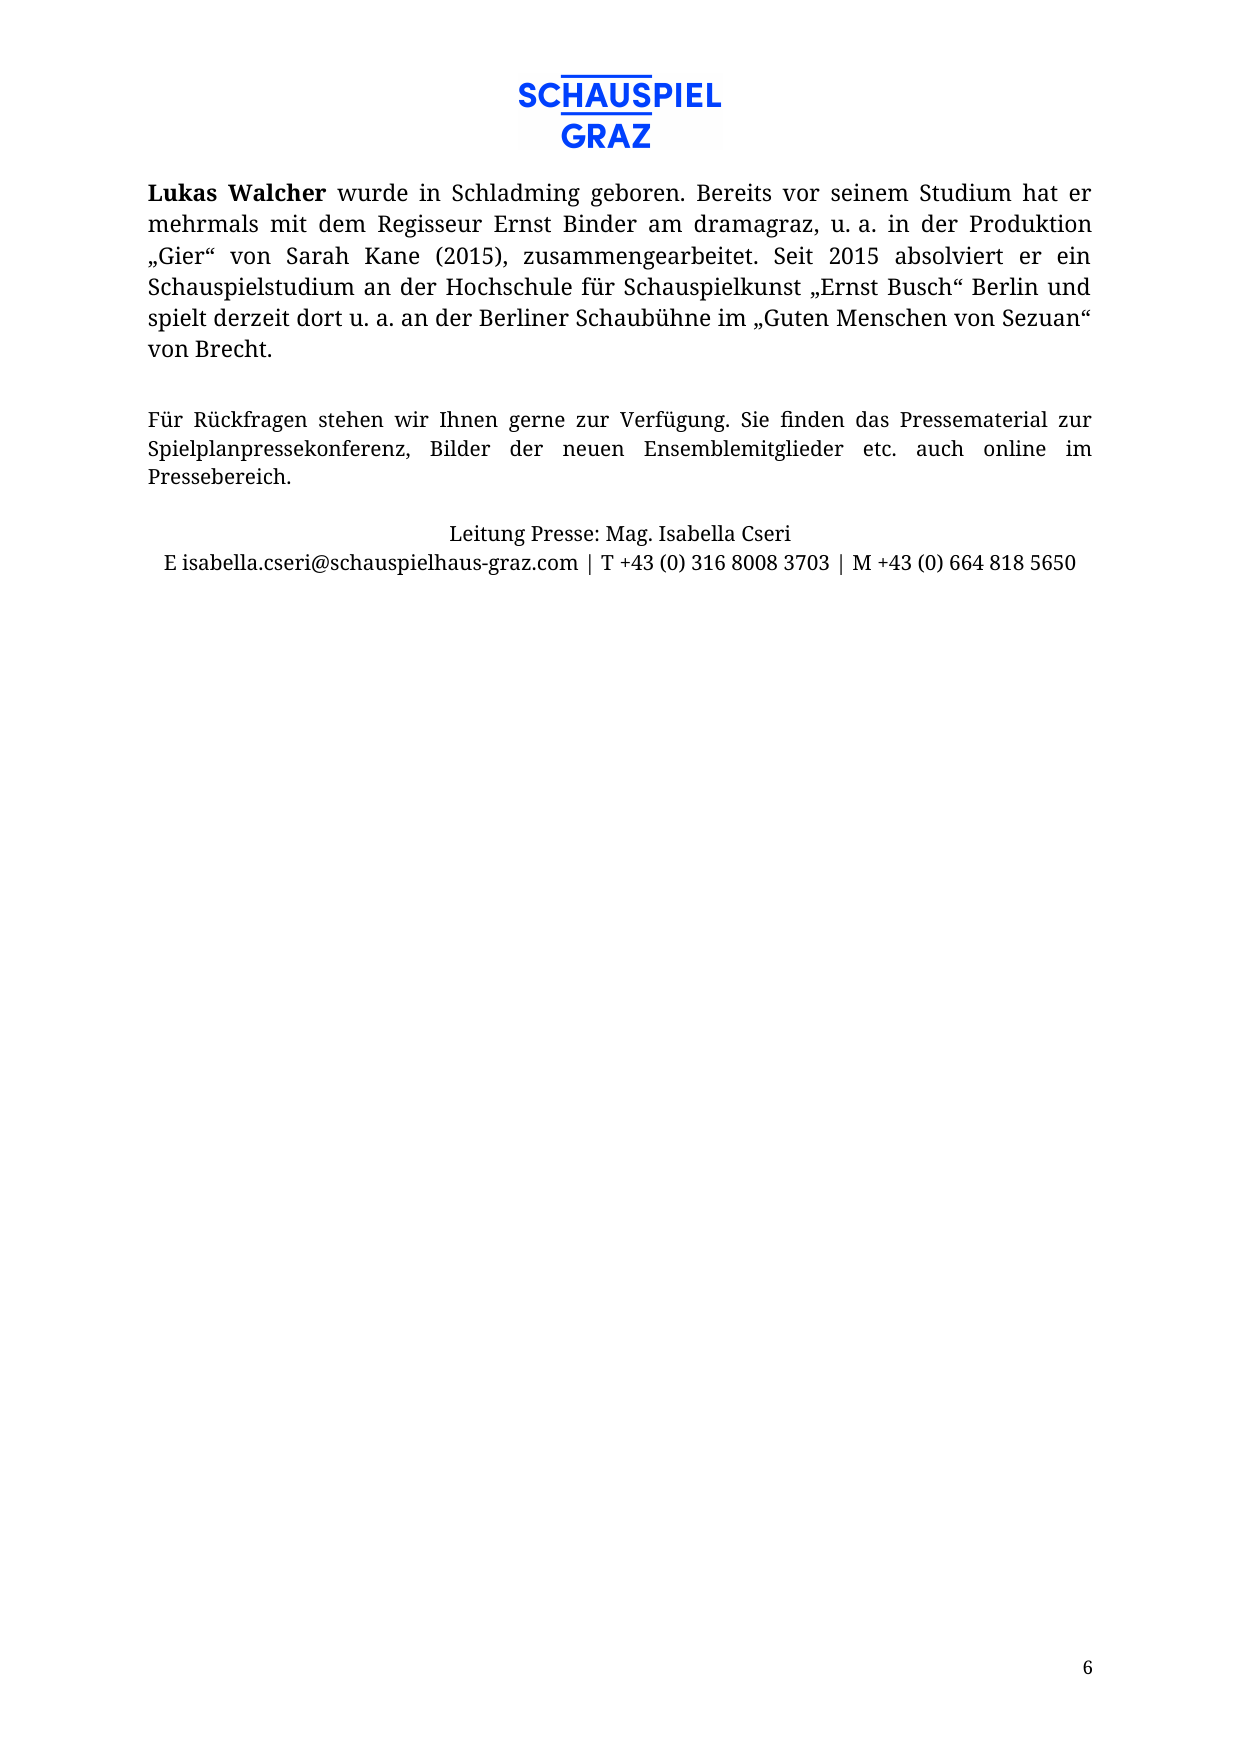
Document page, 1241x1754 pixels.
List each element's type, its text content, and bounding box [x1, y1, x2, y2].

picture [517, 73, 723, 150]
text E isabella.cseri@schauspielhaus-graz.com | T +43 (0) 316 8008 3703 | M +43 (0) 664 818 5650 [148, 548, 1093, 576]
text Lukas Walcher wurde in Schladming geboren. Bereits vor seinem Studium hat er mehrmals mit dem Regisseur Ernst Binder am dramagraz, u. a. in der Produktion „Gier“ von Sarah Kane (2015), zusammengearbeitet. Seit 2015 absolviert er ein Schauspielstudium an der Hochschule für Schauspielkunst „Ernst Busch“ Berlin und spielt derzeit dort u. a. an der Berliner Schaubühne im „Guten Menschen von Sezuan“ von Brecht. [148, 177, 1093, 365]
text Leitung Presse: Mag. Isabella Cseri [148, 519, 1093, 548]
text Für Rückfragen stehen wir Ihnen gerne zur Verfügung. Sie finden das Pressematerial zur Spielplanpressekonferenz, Bilder der neuen Ensemblemitglieder etc. auch online im Pressebereich. [148, 406, 1093, 491]
